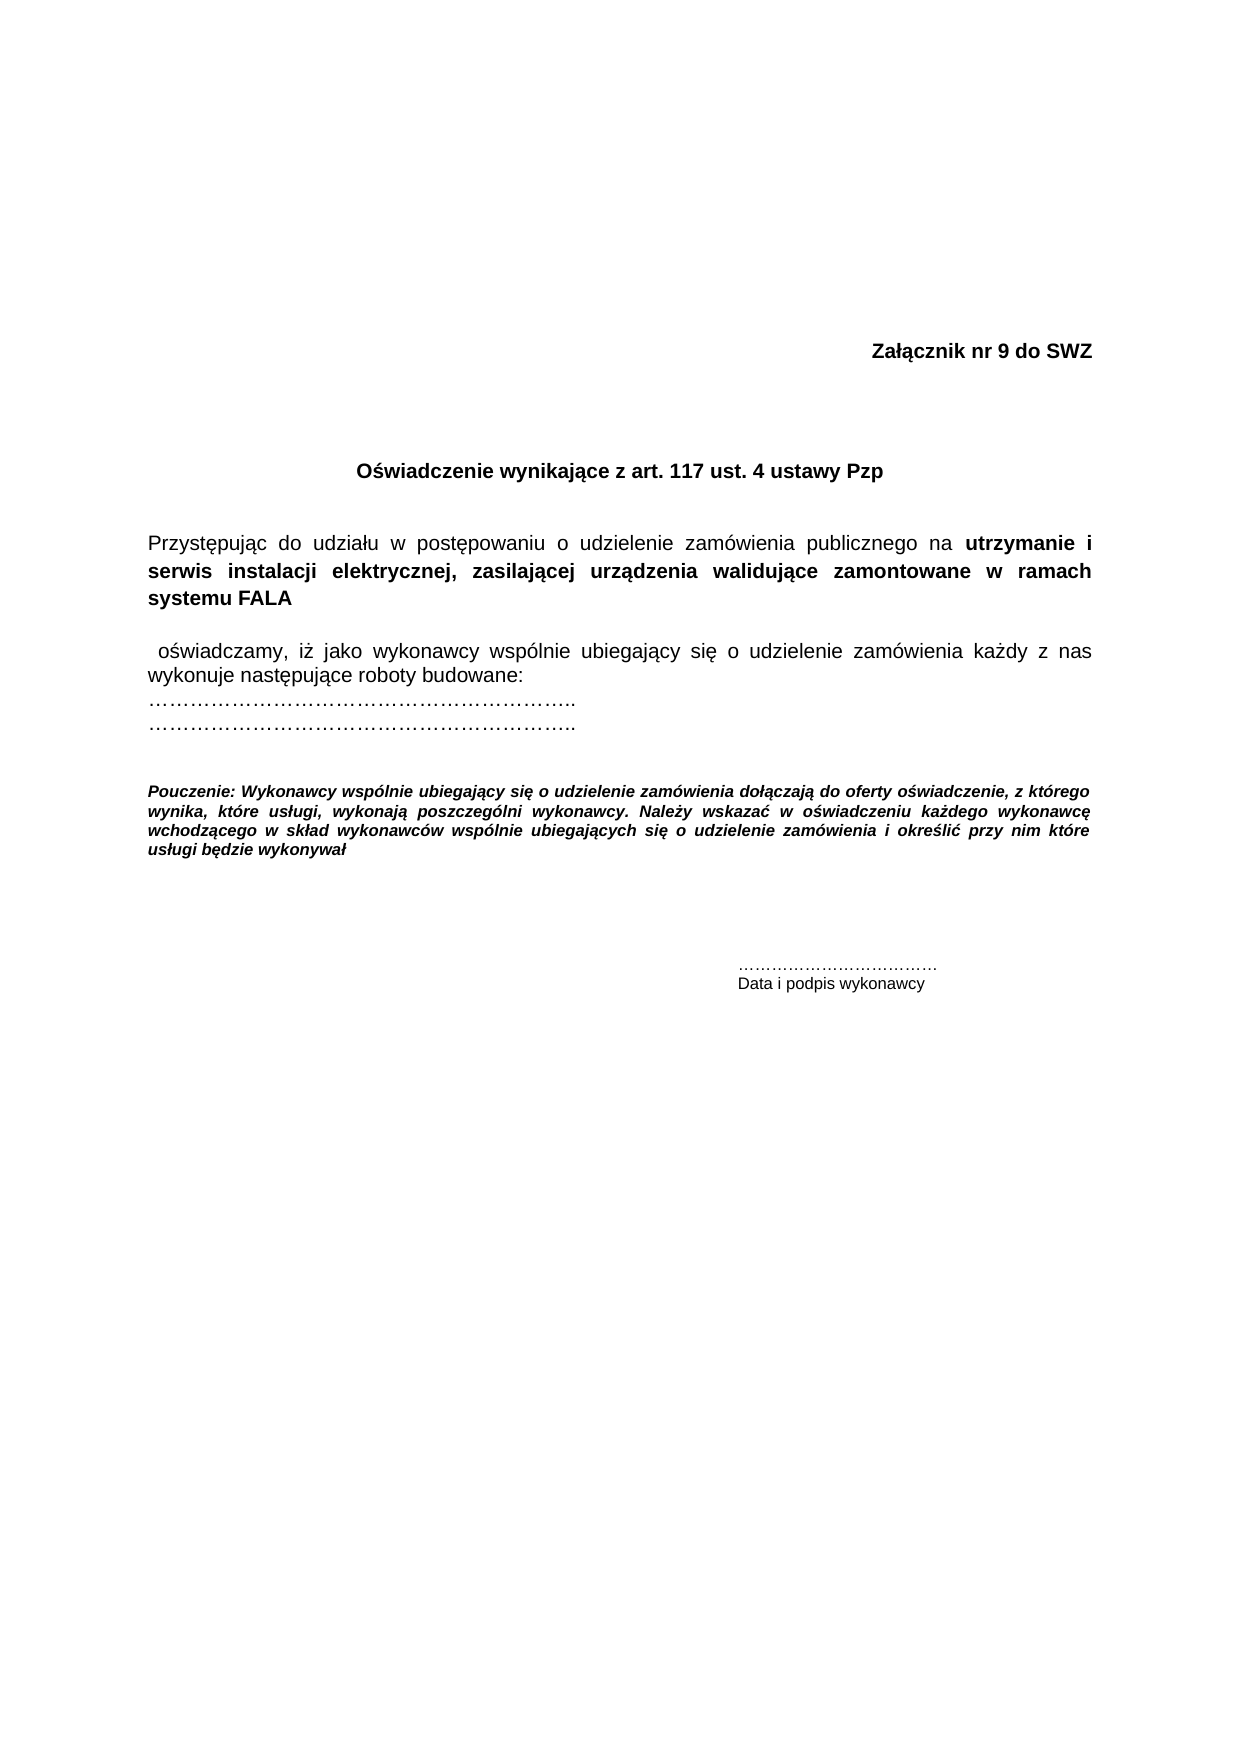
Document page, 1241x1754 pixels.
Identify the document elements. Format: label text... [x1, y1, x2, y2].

text Przystępując do udziału w postępowaniu o udzielenie zamówienia publicznego na utrzymanie i serwis instalacji elektrycznej, zasilającej urządzenia walidujące zamontowane w ramach systemu FALA [148, 531, 1093, 610]
text …………………………………………………….. [148, 710, 1093, 734]
text Oświadczenie wynikające z art. 117 ust. 4 ustawy Pzp [148, 459, 1093, 483]
text …………………………………………………….. [148, 686, 1093, 710]
text Data i podpis wykonawcy [738, 974, 1093, 993]
text ……………………………… [738, 955, 1093, 974]
text Pouczenie: Wykonawcy wspólnie ubiegający się o udzielenie zamówienia dołączają do oferty oświadczenie, z którego wynika, które usługi, wykonają poszczególni wykonawcy. Należy wskazać w oświadczeniu każdego wykonawcę wchodzącego w skład wykonawców wspólnie ubiegających się o udzielenie zamówienia i określić przy nim które usługi będzie wykonywał [148, 782, 1093, 859]
text oświadczamy, iż jako wykonawcy wspólnie ubiegający się o udzielenie zamówienia każdy z nas wykonuje następujące roboty budowane: [148, 638, 1093, 686]
text Załącznik nr 9 do SWZ [148, 339, 1093, 363]
